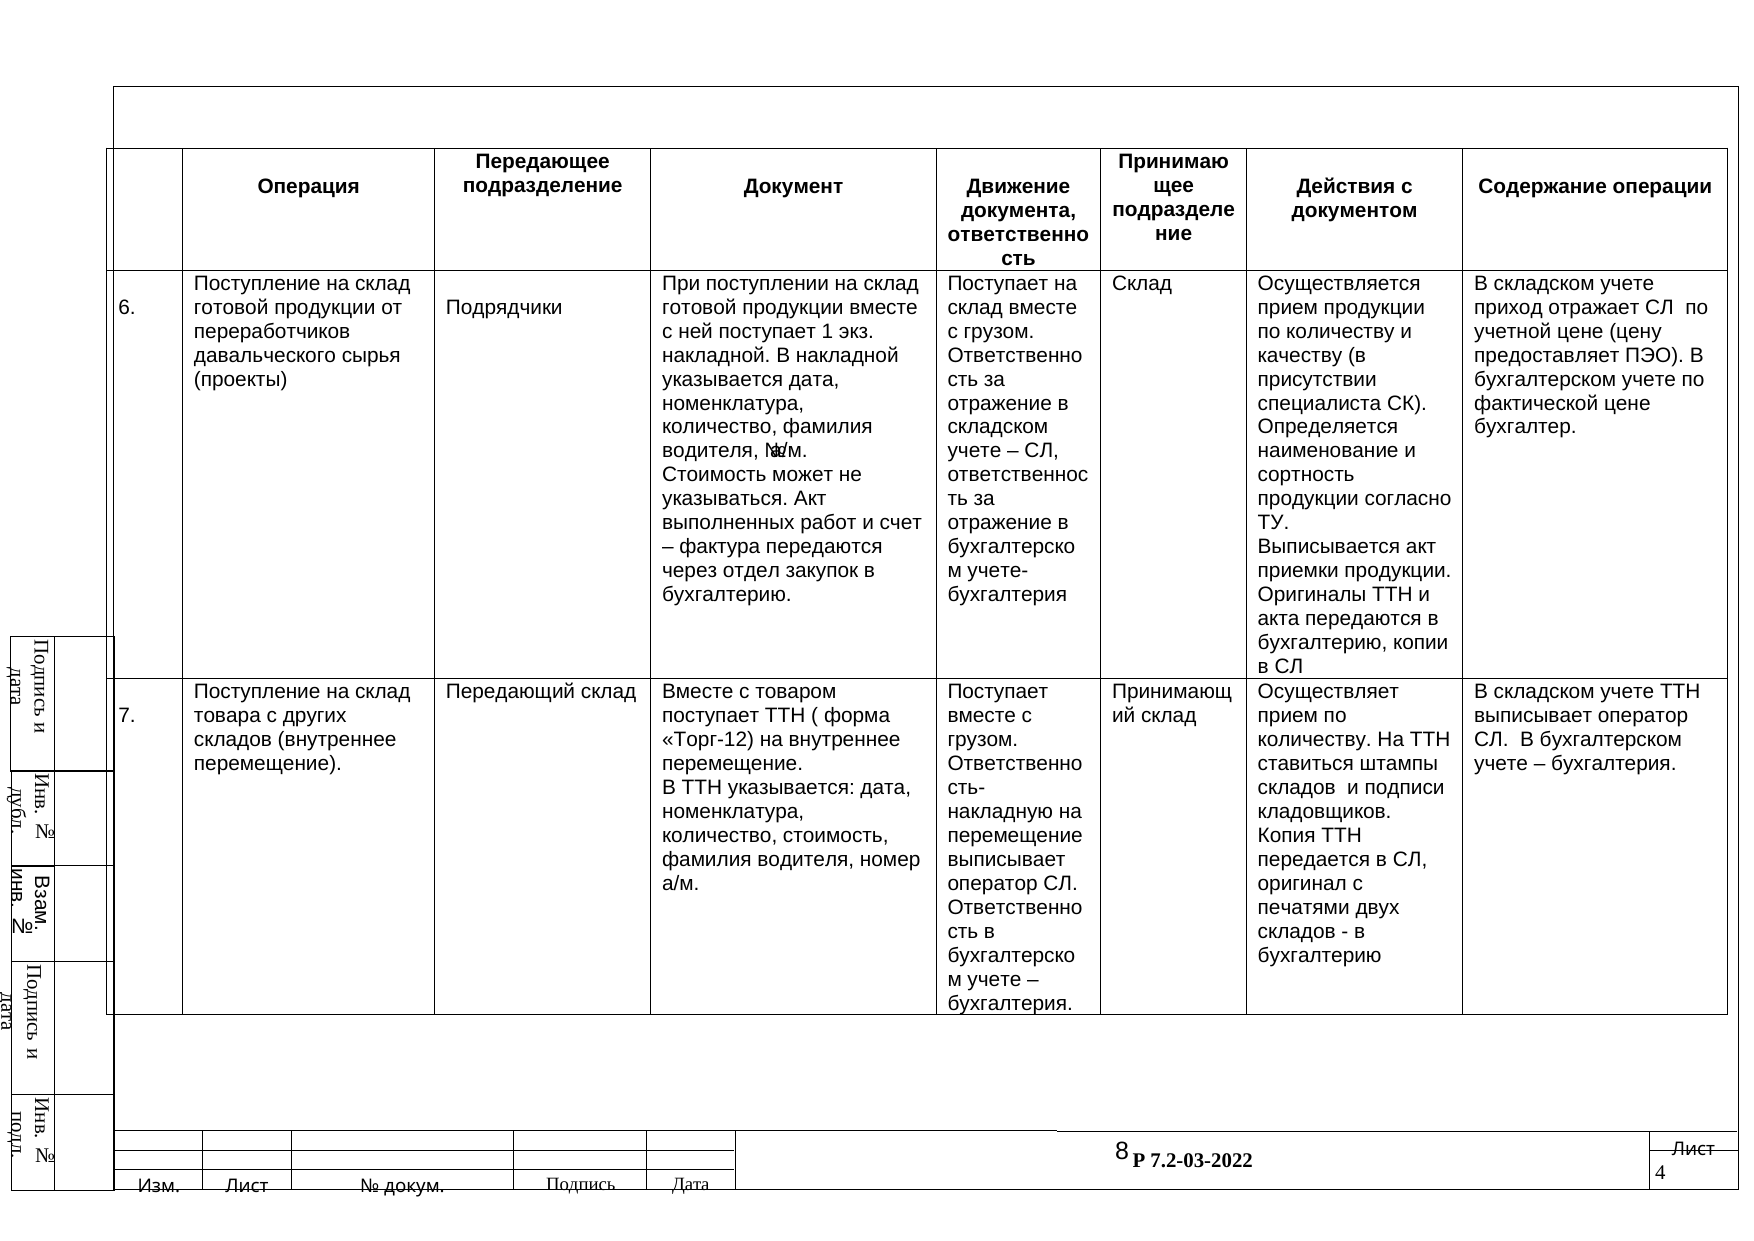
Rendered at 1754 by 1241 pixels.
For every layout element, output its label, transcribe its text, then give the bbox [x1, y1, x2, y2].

table_cell Вместе с товаром поступает ТТН ( форма «Торг-12) на внутреннее перемещение. В ТТН указывается: дата, номенклатура, количество, стоимость, фамилия водителя, номер а/м. [651, 679, 936, 1014]
table_header Передающее подразделение [435, 149, 650, 269]
table_cell Передающий склад [435, 679, 650, 1014]
table_cell Подрядчики [435, 271, 650, 678]
table_cell В складском учете приход отражает СЛ по учетной цене (цену предоставляет ПЭО). В бухгалтерском учете по фактической цене бухгалтер. [1463, 271, 1727, 678]
table_cell Поступление на склад товара с других складов (внутреннее перемещение). [183, 679, 434, 1014]
table_header Действия с документом [1247, 149, 1462, 269]
table_cell Поступление на склад готовой продукции от переработчиков давальческого сырья (проекты) [183, 271, 434, 678]
table_cell Поступает на склад вместе с грузом. Ответственность за отражение в складском учете – СЛ, ответственность за отражение в бухгалтерском учете- бухгалтерия [937, 271, 1100, 678]
table_header Движение документа, ответственность [937, 149, 1100, 269]
table_header [107, 149, 182, 269]
table_cell В складском учете ТТН выписывает оператор СЛ. В бухгалтерском учете – бухгалтерия. [1463, 679, 1727, 1014]
table_cell Осуществляет прием по количеству. На ТТН ставиться штампы складов и подписи кладовщиков. Копия ТТН передается в СЛ, оригинал с печатями двух складов - в бухгалтерию [1247, 679, 1462, 1014]
table_header Операция [183, 149, 434, 269]
table_cell Склад [1101, 271, 1246, 678]
table_cell Поступает вместе с грузом. Ответственность- накладную на перемещение выписывает оператор СЛ. Ответственность в бухгалтерском учете – бухгалтерия. [937, 679, 1100, 1014]
table_header Принимающее подразделение [1101, 149, 1246, 269]
table_cell Принимающий склад [1101, 679, 1246, 1014]
table_cell 7. [107, 679, 182, 1014]
table_cell При поступлении на склад готовой продукции вместе с ней поступает 1 экз. накладной. В накладной указывается дата, номенклатура, количество, фамилия водителя, № а/м. Стоимость может не указываться. Акт выполненных работ и счет – фактура передаются через отдел закупок в бухгалтерию. [651, 271, 936, 678]
table_cell Осуществляется прием продукции по количеству и качеству (в присутствии специалиста СК). Определяется наименование и сортность продукции согласно ТУ. Выписывается акт приемки продукции. Оригиналы ТТН и акта передаются в бухгалтерию, копии в СЛ [1247, 271, 1462, 678]
table_header Содержание операции [1463, 149, 1727, 269]
table_header Документ [651, 149, 936, 269]
table_cell 6. [107, 271, 182, 678]
